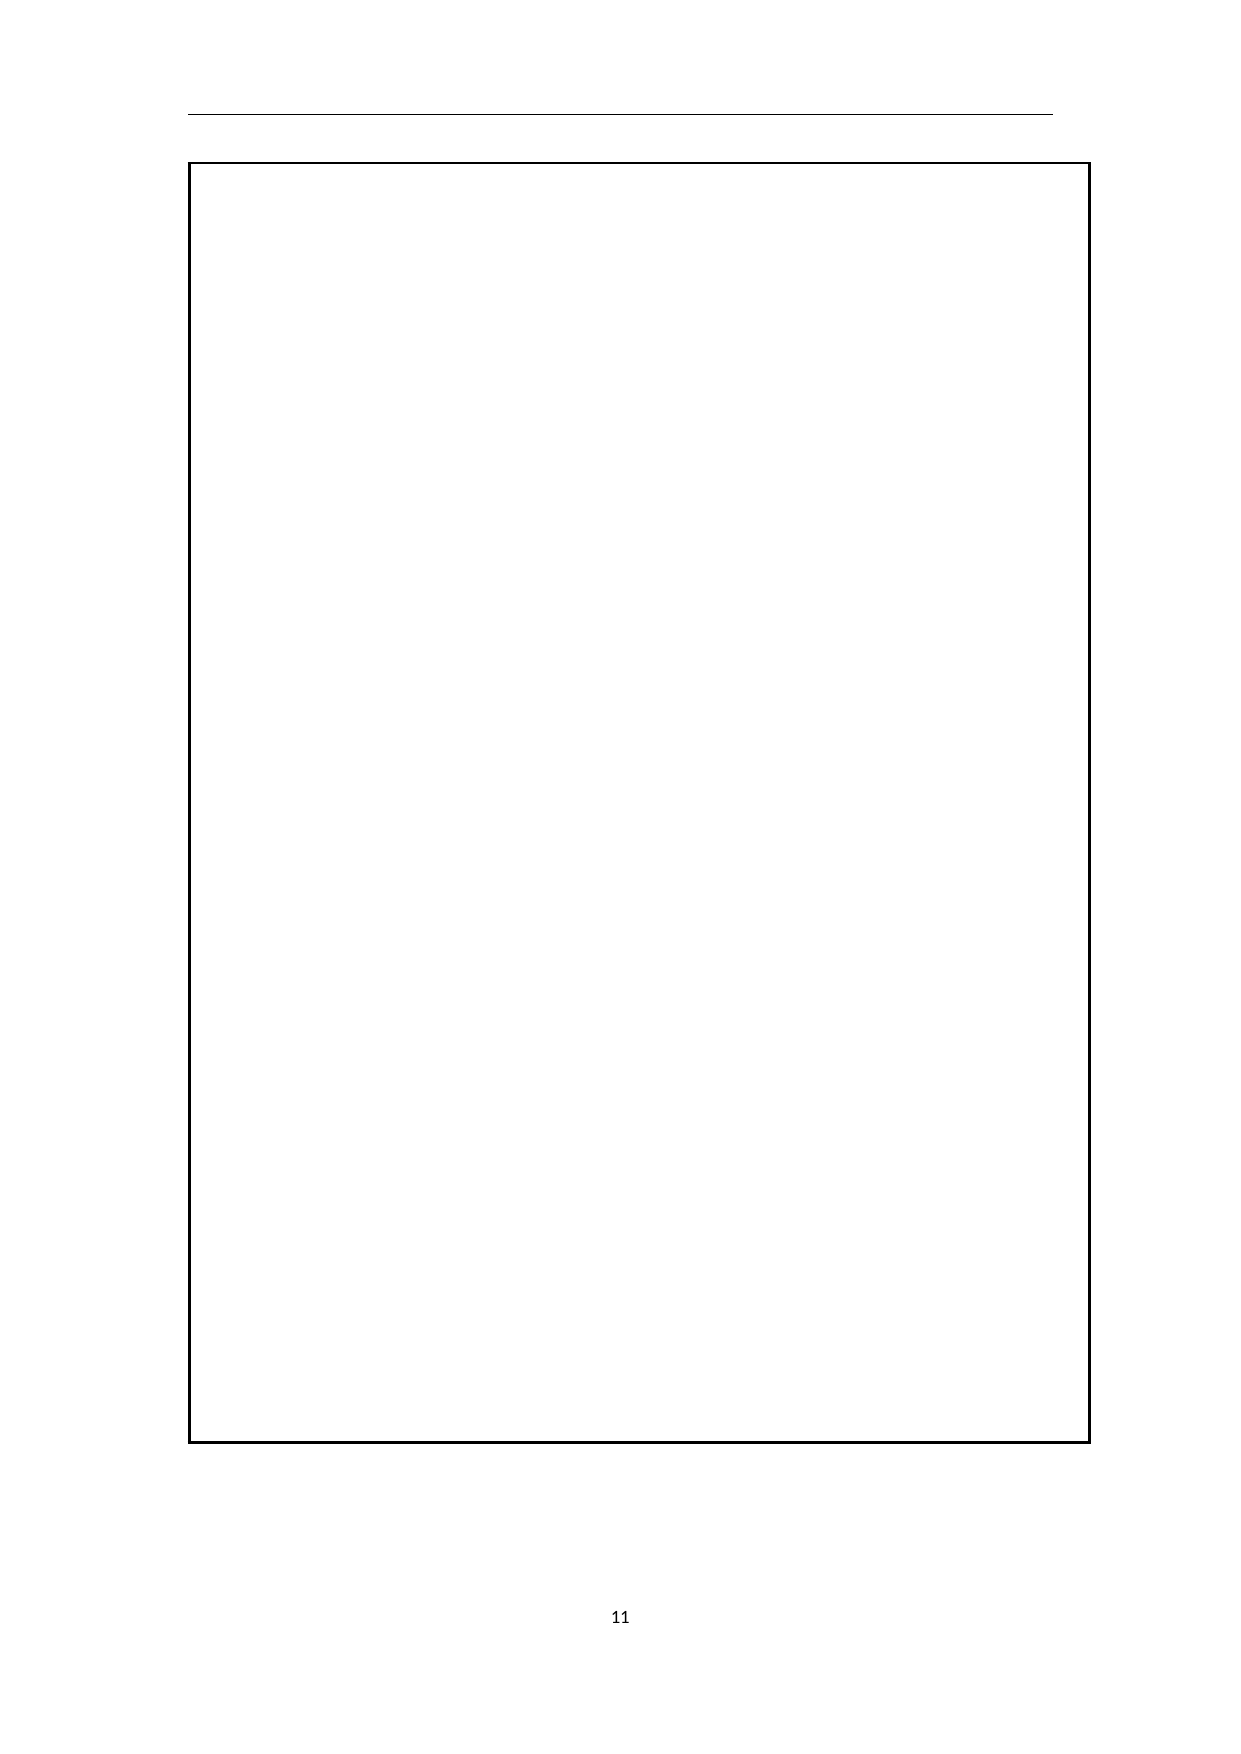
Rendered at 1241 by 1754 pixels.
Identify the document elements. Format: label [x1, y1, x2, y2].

table_cell [191, 164, 1088, 1441]
